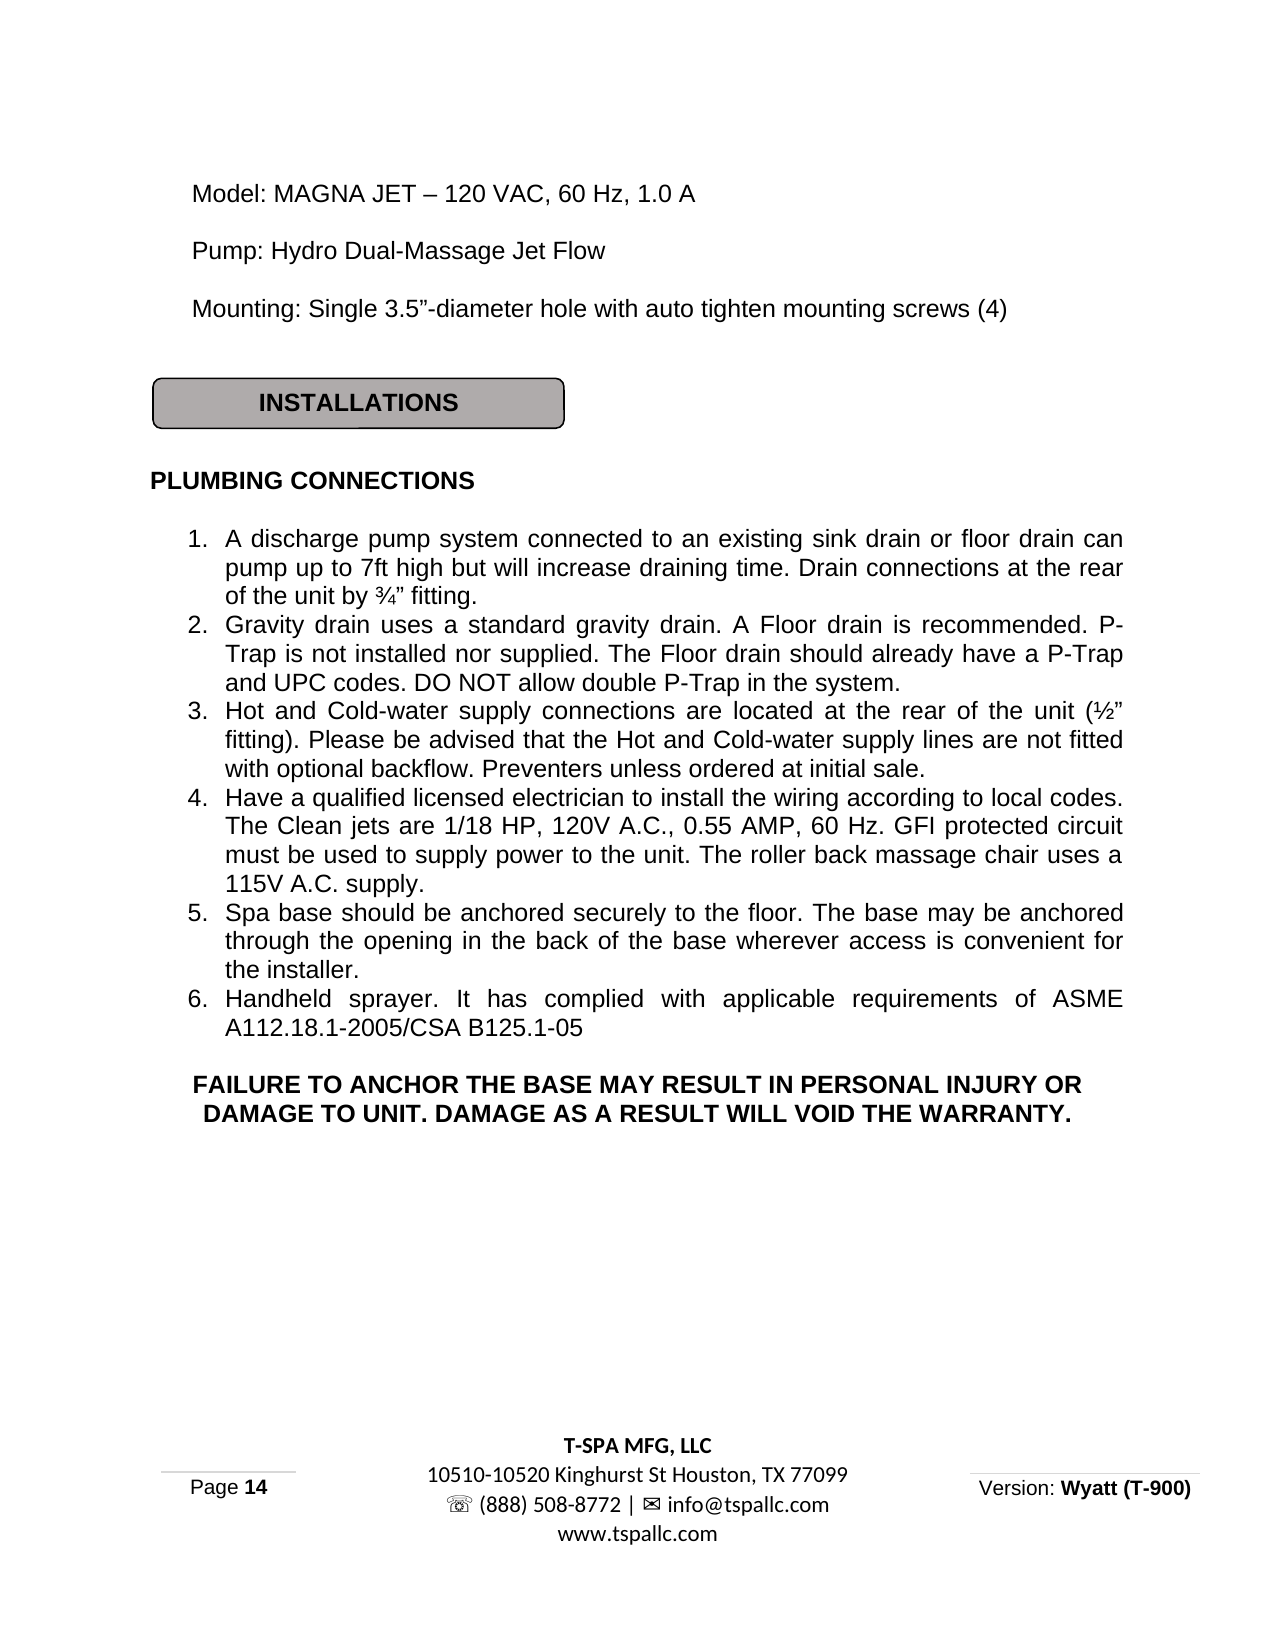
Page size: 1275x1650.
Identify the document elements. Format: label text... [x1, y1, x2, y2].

list PLUMBING CONNECTIONS [150, 466, 1125, 495]
list Model: MAGNA JET – 120 VAC, 60 Hz, 1.0 A [150, 179, 1125, 207]
list Mounting: Single 3.5”-diameter hole with auto tighten mounting screws (4) [150, 294, 1125, 322]
list Pump: Hydro Dual-Massage Jet Flow [150, 236, 1125, 265]
list Hot and Cold-water supply connections are located at the rear of the unit (½” fitting). Please be advised that the Hot and Cold-water supply lines are not fitted with optional backflow. Preventers unless ordered at initial sale. [187, 696, 1125, 782]
list FAILURE TO ANCHOR THE BASE MAY RESULT IN PERSONAL INJURY OR DAMAGE TO UNIT. DAMAGE AS A RESULT WILL VOID THE WARRANTY. [150, 1070, 1125, 1127]
list A discharge pump system connected to an existing sink drain or floor drain can pump up to 7ft high but will increase draining time. Drain connections at the rear of the unit by ¾” fitting. [187, 524, 1125, 610]
list Have a qualified licensed electrician to install the wiring according to local codes. The Clean jets are 1/18 HP, 120V A.C., 0.55 AMP, 60 Hz. GFI protected circuit must be used to supply power to the unit. The roller back massage chair uses a 115V A.C. supply. [187, 782, 1125, 897]
list Spa base should be anchored securely to the floor. The base may be anchored through the opening in the back of the base wherever access is convenient for the installer. [187, 897, 1125, 984]
list Handheld sprayer. It has complied with applicable requirements of ASME A112.18.1-2005/CSA B125.1-05 [187, 984, 1125, 1041]
list Gravity drain uses a standard gravity drain. A Floor drain is recommended. P-Trap is not installed nor supplied. The Floor drain should already have a P-Trap and UPC codes. DO NOT allow double P-Trap in the system. [187, 610, 1125, 696]
